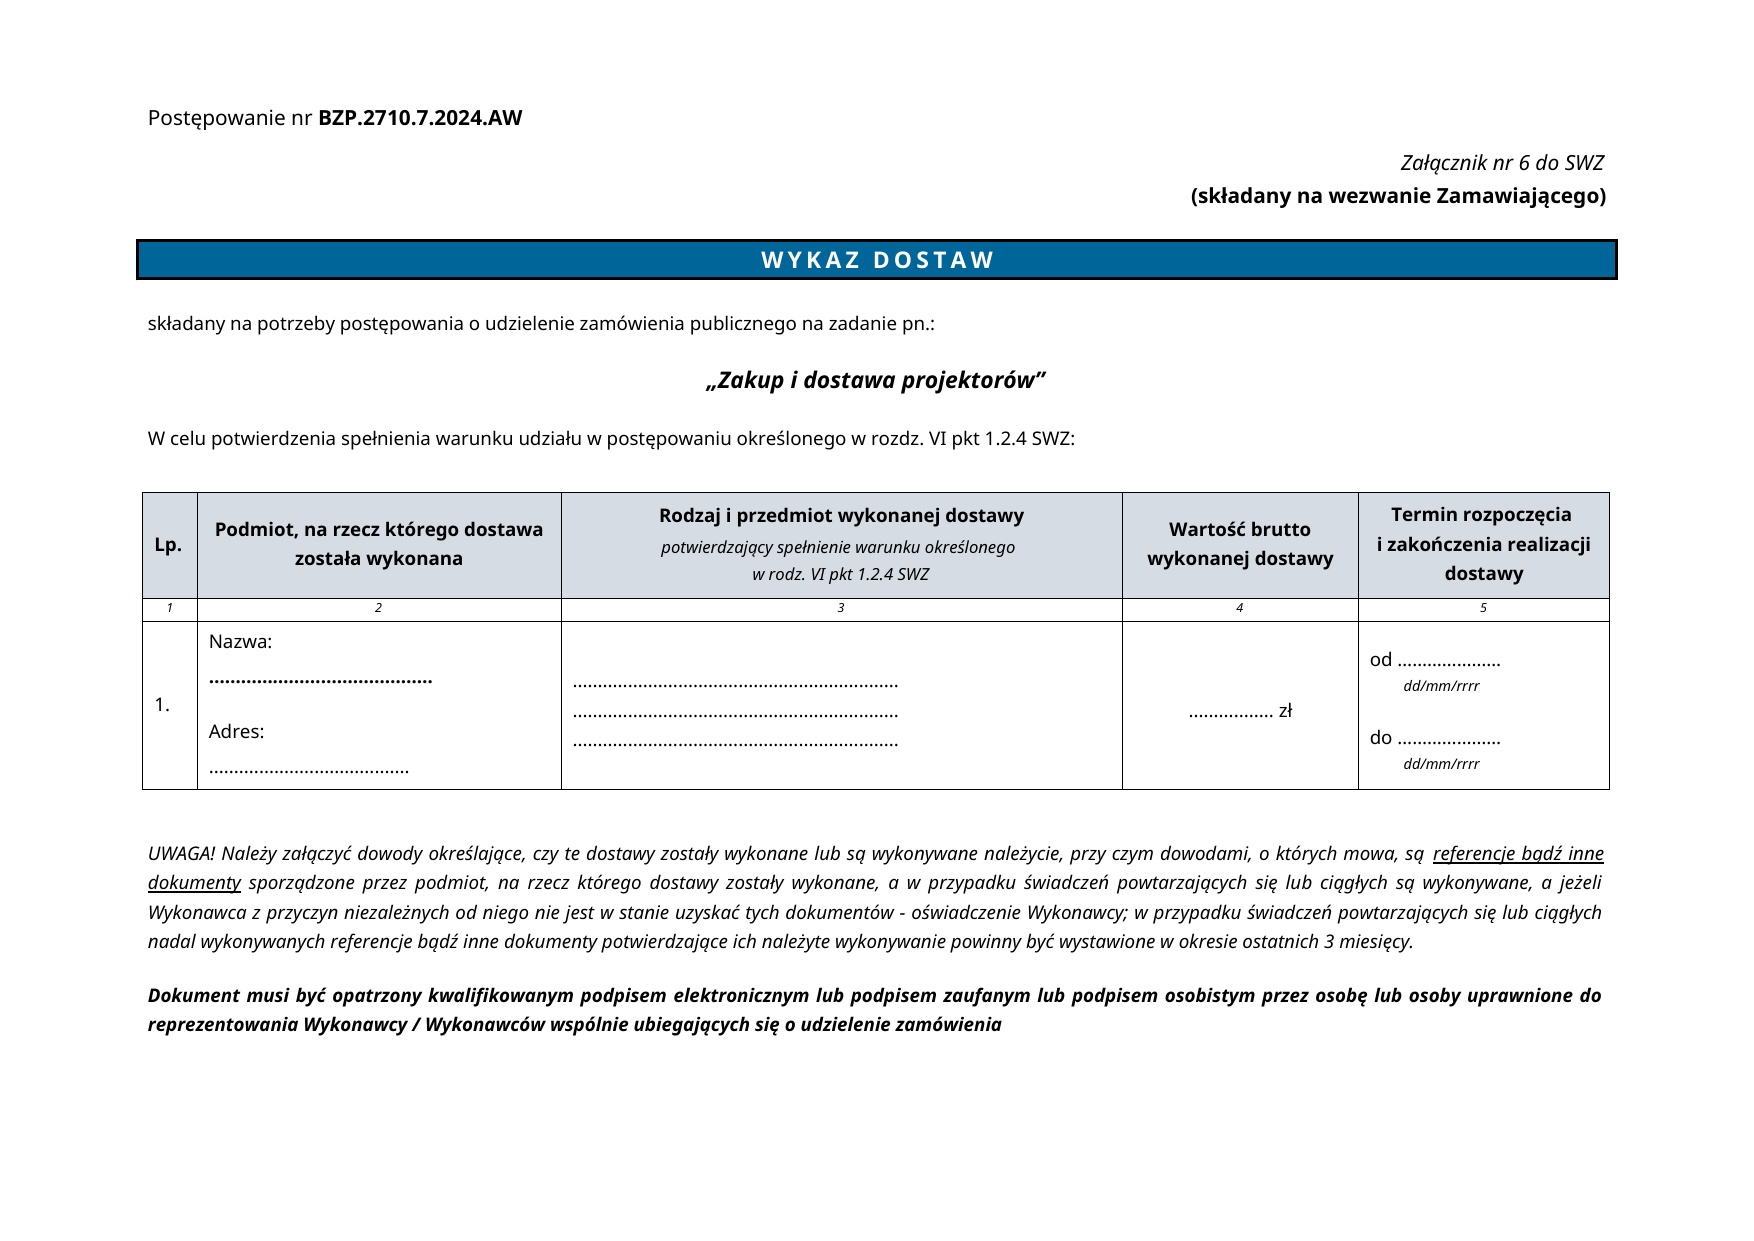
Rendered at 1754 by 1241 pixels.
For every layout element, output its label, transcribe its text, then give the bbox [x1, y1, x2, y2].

table_cell ................. zł [1123, 622, 1358, 789]
text (składany na wezwanie Zamawiającego) [591, 181, 1606, 209]
text Postępowanie nr BZP.2710.7.2024.AW [148, 103, 1607, 132]
table_header Rodzaj i przedmiot wykonanej dostawy potwierdzający spełnienie warunku określonego w rodz. VI pkt 1.2.4 SWZ [562, 493, 1122, 598]
text składany na potrzeby postępowania o udzielenie zamówienia publicznego na zadanie pn.: [148, 310, 1606, 336]
text Dokument musi być opatrzony kwalifikowanym podpisem elektronicznym lub podpisem zaufanym lub podpisem osobistym przez osobę lub osoby uprawnione do reprezentowania Wykonawcy / Wykonawców wspólnie ubiegających się o udzielenie zamówienia [148, 982, 1606, 1037]
table_header Lp. [143, 493, 197, 598]
text W celu potwierdzenia spełnienia warunku udziału w postępowaniu określonego w rozdz. VI pkt 1.2.4 SWZ: [148, 425, 1606, 451]
table_cell Nazwa: …………………………………… Adres: ........................................ [198, 622, 561, 789]
table_header Termin rozpoczęcia i zakończenia realizacji dostawy [1359, 493, 1609, 598]
text „Zakup i dostawa projektorów” [148, 364, 1606, 396]
table_cell 2 [198, 599, 561, 621]
table_header Wartość brutto wykonanej dostawy [1123, 493, 1358, 598]
subtitle WYKAZ DOSTAW [139, 242, 1615, 277]
table_cell od ………………… dd/mm/rrrr do ………………… dd/mm/rrrr [1359, 622, 1609, 789]
table_cell 3 [562, 599, 1122, 621]
text UWAGA! Należy załączyć dowody określające, czy te dostawy zostały wykonane lub są wykonywane należycie, przy czym dowodami, o których mowa, są referencje bądź inne dokumenty sporządzone przez podmiot, na rzecz którego dostawy zostały wykonane, a w przypadku świadczeń powtarzających się lub ciągłych są wykonywane, a jeżeli Wykonawca z przyczyn niezależnych od niego nie jest w stanie uzyskać tych dokumentów - oświadczenie Wykonawcy; w przypadku świadczeń powtarzających się lub ciągłych nadal wykonywanych referencje bądź inne dokumenty potwierdzające ich należyte wykonywanie powinny być wystawione w okresie ostatnich 3 miesięcy. [148, 840, 1606, 954]
table_cell 4 [1123, 599, 1358, 621]
table_cell 5 [1359, 599, 1609, 621]
table_header Podmiot, na rzecz którego dostawa została wykonana [198, 493, 561, 598]
table_cell 1. [143, 622, 197, 789]
text Załącznik nr 6 do SWZ [764, 148, 1606, 177]
table_cell 1 [143, 599, 197, 621]
table_cell ................................................................. ................................................................. ................................................................. [562, 622, 1122, 789]
